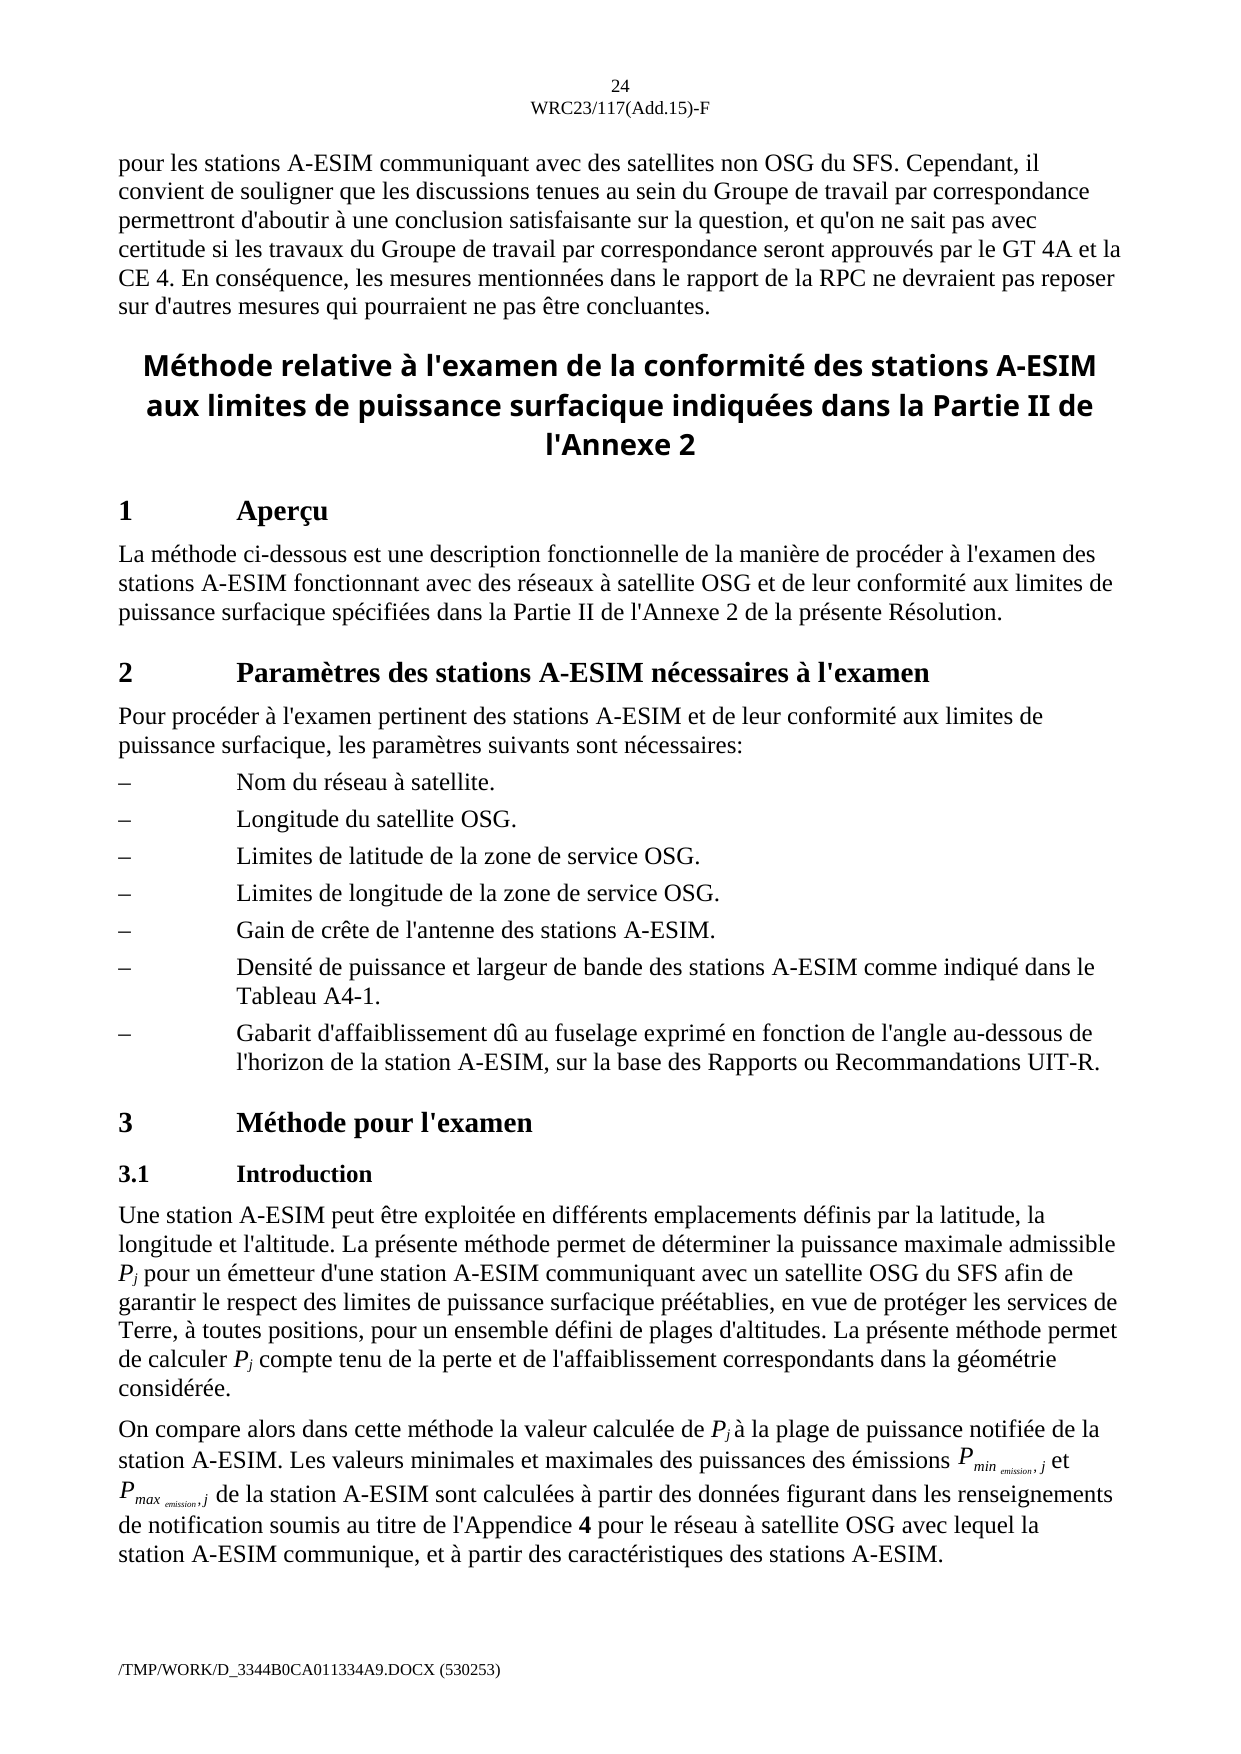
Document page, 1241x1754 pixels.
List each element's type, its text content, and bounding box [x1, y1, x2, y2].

subtitle 1 Aperçu [118, 493, 1122, 527]
text – Densité de puissance et largeur de bande des stations A-ESIM comme indiqué dans le Tableau A4-1. [118, 952, 1122, 1010]
text – Gabarit d'affaiblissement dû au fuselage exprimé en fonction de l'angle au-dessous de l'horizon de la station A-ESIM, sur la base des Rapports ou Recommandations UIT-R. [118, 1018, 1122, 1076]
text – Limites de latitude de la zone de service OSG. [118, 841, 1122, 870]
text – Limites de longitude de la zone de service OSG. [118, 878, 1122, 907]
subtitle 3 Méthode pour l'examen [118, 1105, 1122, 1138]
text On compare alors dans cette méthode la valeur calculée de Pj à la plage de puissance notifiée de la station A-ESIM. Les valeurs minimales et maximales des puissances des émissions et de la station A-ESIM sont calculées à partir des données figurant dans les renseignements de notification soumis au titre de l'Appendice 4 pour le réseau à satellite OSG avec lequel la station A-ESIM communique, et à partir des caractéristiques des stations A-ESIM. [118, 1414, 1122, 1567]
subtitle 3.1 Introduction [118, 1159, 1122, 1188]
title Méthode relative à l'examen de la conformité des stations A-ESIM aux limites de puissance surfacique indiquées dans la Partie II de l'Annexe 2 [118, 345, 1122, 464]
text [118, 148, 1122, 320]
text La méthode ci-dessous est une description fonctionnelle de la manière de procéder à l'examen des stations A-ESIM fonctionnant avec des réseaux à satellite OSG et de leur conformité aux limites de puissance surfacique spécifiées dans la Partie II de l'Annexe 2 de la présente Résolution. [118, 539, 1122, 626]
text – Gain de crête de l'antenne des stations A-ESIM. [118, 915, 1122, 944]
subtitle 2 Paramètres des stations A-ESIM nécessaires à l'examen [118, 655, 1122, 688]
text Une station A-ESIM peut être exploitée en différents emplacements définis par la latitude, la longitude et l'altitude. La présente méthode permet de déterminer la puissance maximale admissible Pj pour un émetteur d'une station A-ESIM communiquant avec un satellite OSG du SFS afin de garantir le respect des limites de puissance surfacique préétablies, en vue de protéger les services de Terre, à toutes positions, pour un ensemble défini de plages d'altitudes. La présente méthode permet de calculer Pj compte tenu de la perte et de l'affaiblissement correspondants dans la géométrie considérée. [118, 1200, 1122, 1402]
text Pour procéder à l'examen pertinent des stations A-ESIM et de leur conformité aux limites de puissance surfacique, les paramètres suivants sont nécessaires: [118, 701, 1122, 758]
text – Longitude du satellite OSG. [118, 804, 1122, 833]
text – Nom du réseau à satellite. [118, 767, 1122, 796]
